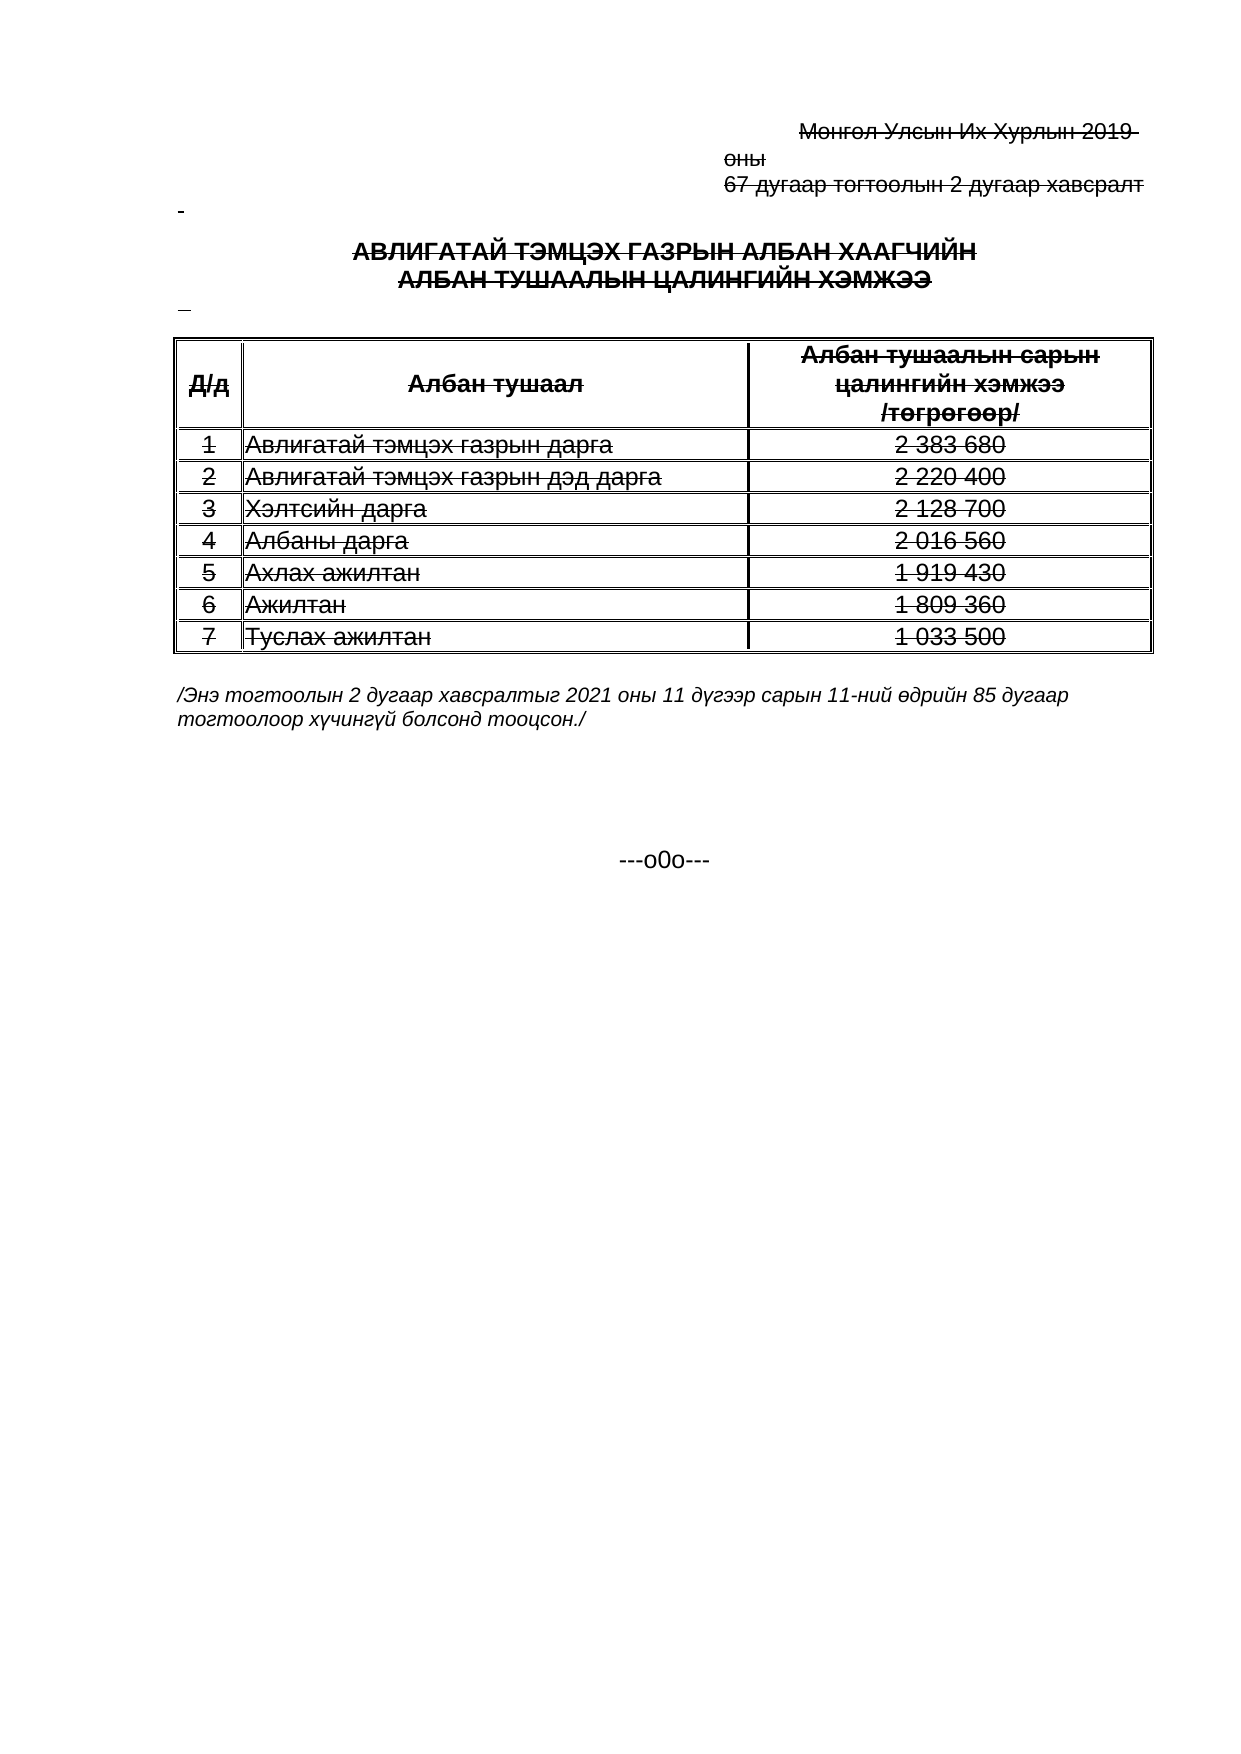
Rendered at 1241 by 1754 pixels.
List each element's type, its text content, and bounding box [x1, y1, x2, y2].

text АЛБАН ТУШААЛЫН ЦАЛИНГИЙН ХЭМЖЭЭ [177, 265, 1152, 294]
table_cell 6 [175, 587, 242, 619]
table_cell Албаны дарга [244, 526, 747, 555]
table_cell 1 [175, 427, 242, 459]
table_cell 2 [175, 459, 242, 491]
table_cell 2 016 560 [748, 523, 1152, 555]
table_cell Ажилтан [244, 590, 747, 619]
text Монгол Улсын Их Хурлын 2019 оны [723, 118, 1152, 171]
table_cell Хэлтсийн дарга [244, 494, 747, 523]
table_cell 5 [175, 555, 242, 587]
table_cell 2 128 700 [748, 491, 1152, 523]
text ---о0о--- [177, 846, 1152, 874]
table_cell Авлигатай тэмцэх газрын дэд дарга [244, 462, 747, 491]
table_cell 2 383 680 [748, 427, 1152, 459]
table_header Албан тушаал [243, 341, 748, 427]
table_header Д/д [177, 341, 242, 427]
table_cell 7 [175, 619, 242, 651]
text АВЛИГАТАЙ ТЭМЦЭХ ГАЗРЫН АЛБАН ХААГЧИЙН [177, 237, 1152, 265]
table_cell Туслах ажилтан [243, 622, 748, 651]
text 67 дугаар тогтоолын 2 дугаар хавсралт [648, 171, 1152, 197]
table_cell Ахлах ажилтан [244, 558, 747, 587]
table_cell 4 [175, 523, 242, 555]
text /Энэ тогтоолын 2 дугаар хавсралтыг 2021 оны 11 дүгээр сарын 11-ний өдрийн 85 дугаар тогтоолоор хүчингүй болсонд тооцсон./ [177, 683, 1152, 731]
table_header Албан тушаалын сарын цалингийн хэмжээ /төгрөгөөр/ [748, 341, 1150, 427]
table_cell Авлигатай тэмцэх газрын дарга [244, 430, 747, 459]
table_cell 3 [175, 491, 242, 523]
table_cell 2 220 400 [748, 459, 1152, 491]
table_cell 1 919 430 [748, 555, 1152, 587]
table_cell 1 809 360 [748, 587, 1152, 619]
table_cell 1 033 500 [748, 619, 1152, 651]
